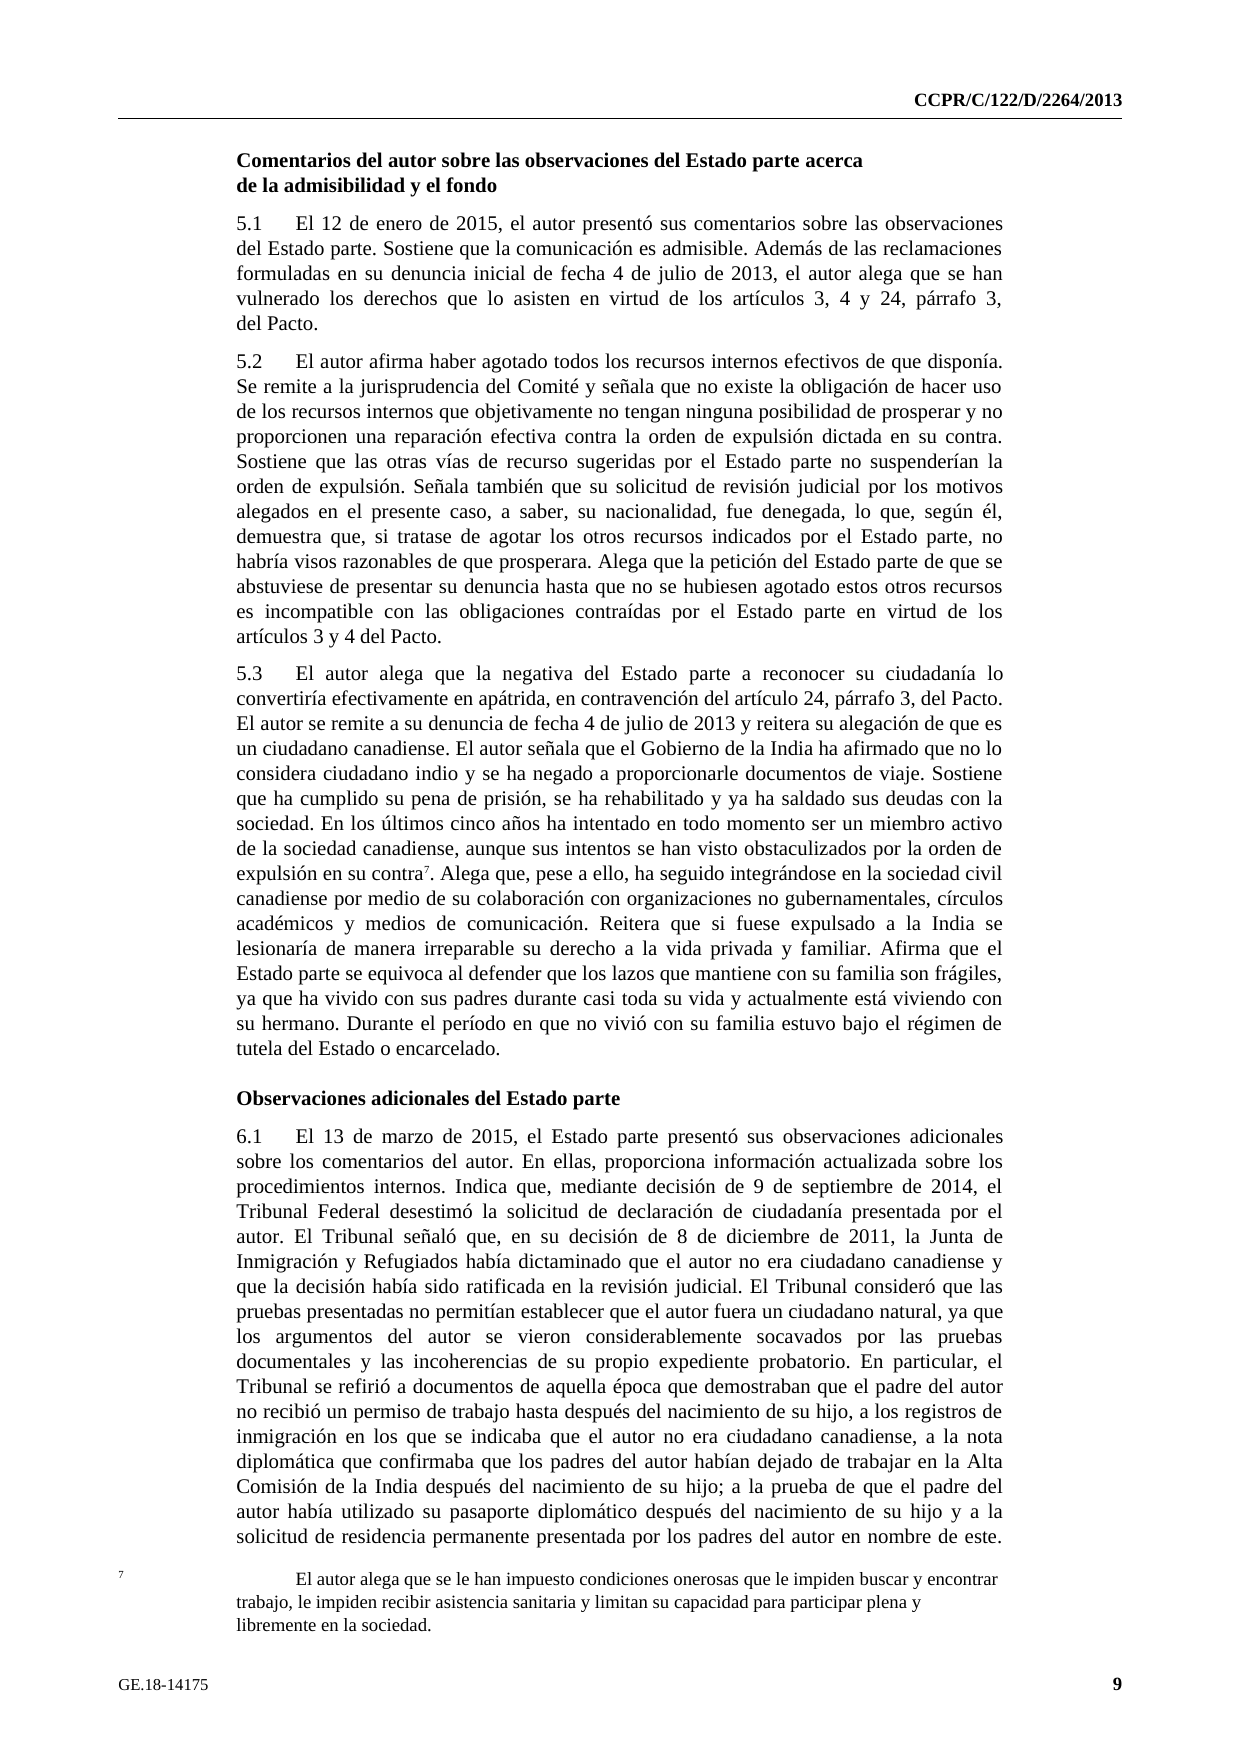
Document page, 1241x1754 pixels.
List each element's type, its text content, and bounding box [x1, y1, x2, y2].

text 5.2 El autor afirma haber agotado todos los recursos internos efectivos de que disponía. Se remite a la jurisprudencia del Comité y señala que no existe la obligación de hacer uso de los recursos internos que objetivamente no tengan ninguna posibilidad de prosperar y no proporcionen una reparación efectiva contra la orden de expulsión dictada en su contra. Sostiene que las otras vías de recurso sugeridas por el Estado parte no suspenderían la orden de expulsión. Señala también que su solicitud de revisión judicial por los motivos alegados en el presente caso, a saber, su nacionalidad, fue denegada, lo que, según él, demuestra que, si tratase de agotar los otros recursos indicados por el Estado parte, no habría visos razonables de que prosperara. Alega que la petición del Estado parte de que se abstuviese de presentar su denuncia hasta que no se hubiesen agotado estos otros recursos es incompatible con las obligaciones contraídas por el Estado parte en virtud de los artículos 3 y 4 del Pacto. [236, 348, 1004, 648]
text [236, 1123, 1004, 1548]
text Comentarios del autor sobre las observaciones del Estado parte acerca de la admisibilidad y el fondo [118, 148, 1004, 198]
text 5.1 El 12 de enero de 2015, el autor presentó sus comentarios sobre las observaciones del Estado parte. Sostiene que la comunicación es admisible. Además de las reclamaciones formuladas en su denuncia inicial de fecha 4 de julio de 2013, el autor alega que se han vulnerado los derechos que lo asisten en virtud de los artículos 3, 4 y 24, párrafo 3, del Pacto. [236, 210, 1004, 335]
text Observaciones adicionales del Estado parte [118, 1085, 1004, 1110]
text 5.3 El autor alega que la negativa del Estado parte a reconocer su ciudadanía lo convertiría efectivamente en apátrida, en contravención del artículo 24, párrafo 3, del Pacto. El autor se remite a su denuncia de fecha 4 de julio de 2013 y reitera su alegación de que es un ciudadano canadiense. El autor señala que el Gobierno de ha afirmado que no lo considera ciudadano indio y se ha negado a proporcionarle documentos de viaje. Sostiene que ha cumplido su pena de prisión, se ha rehabilitado y ya ha saldado sus deudas con la sociedad. En los últimos cinco años ha intentado en todo momento ser un miembro activo de la sociedad canadiense, aunque sus intentos se han visto obstaculizados por la orden de expulsión en su contra. Alega que, pese a ello, ha seguido integrándose en la sociedad civil canadiense por medio de su colaboración con organizaciones no gubernamentales, círculos académicos y medios de comunicación. Reitera que si fuese expulsado a se lesionaría de manera irreparable su derecho a la vida privada y familiar. Afirma que el Estado parte se equivoca al defender que los lazos que mantiene con su familia son frágiles, ya que ha vivido con sus padres durante casi toda su vida y actualmente está viviendo con su hermano. Durante el período en que no vivió con su familia estuvo bajo el régimen de tutela del Estado o encarcelado. [236, 660, 1004, 1060]
